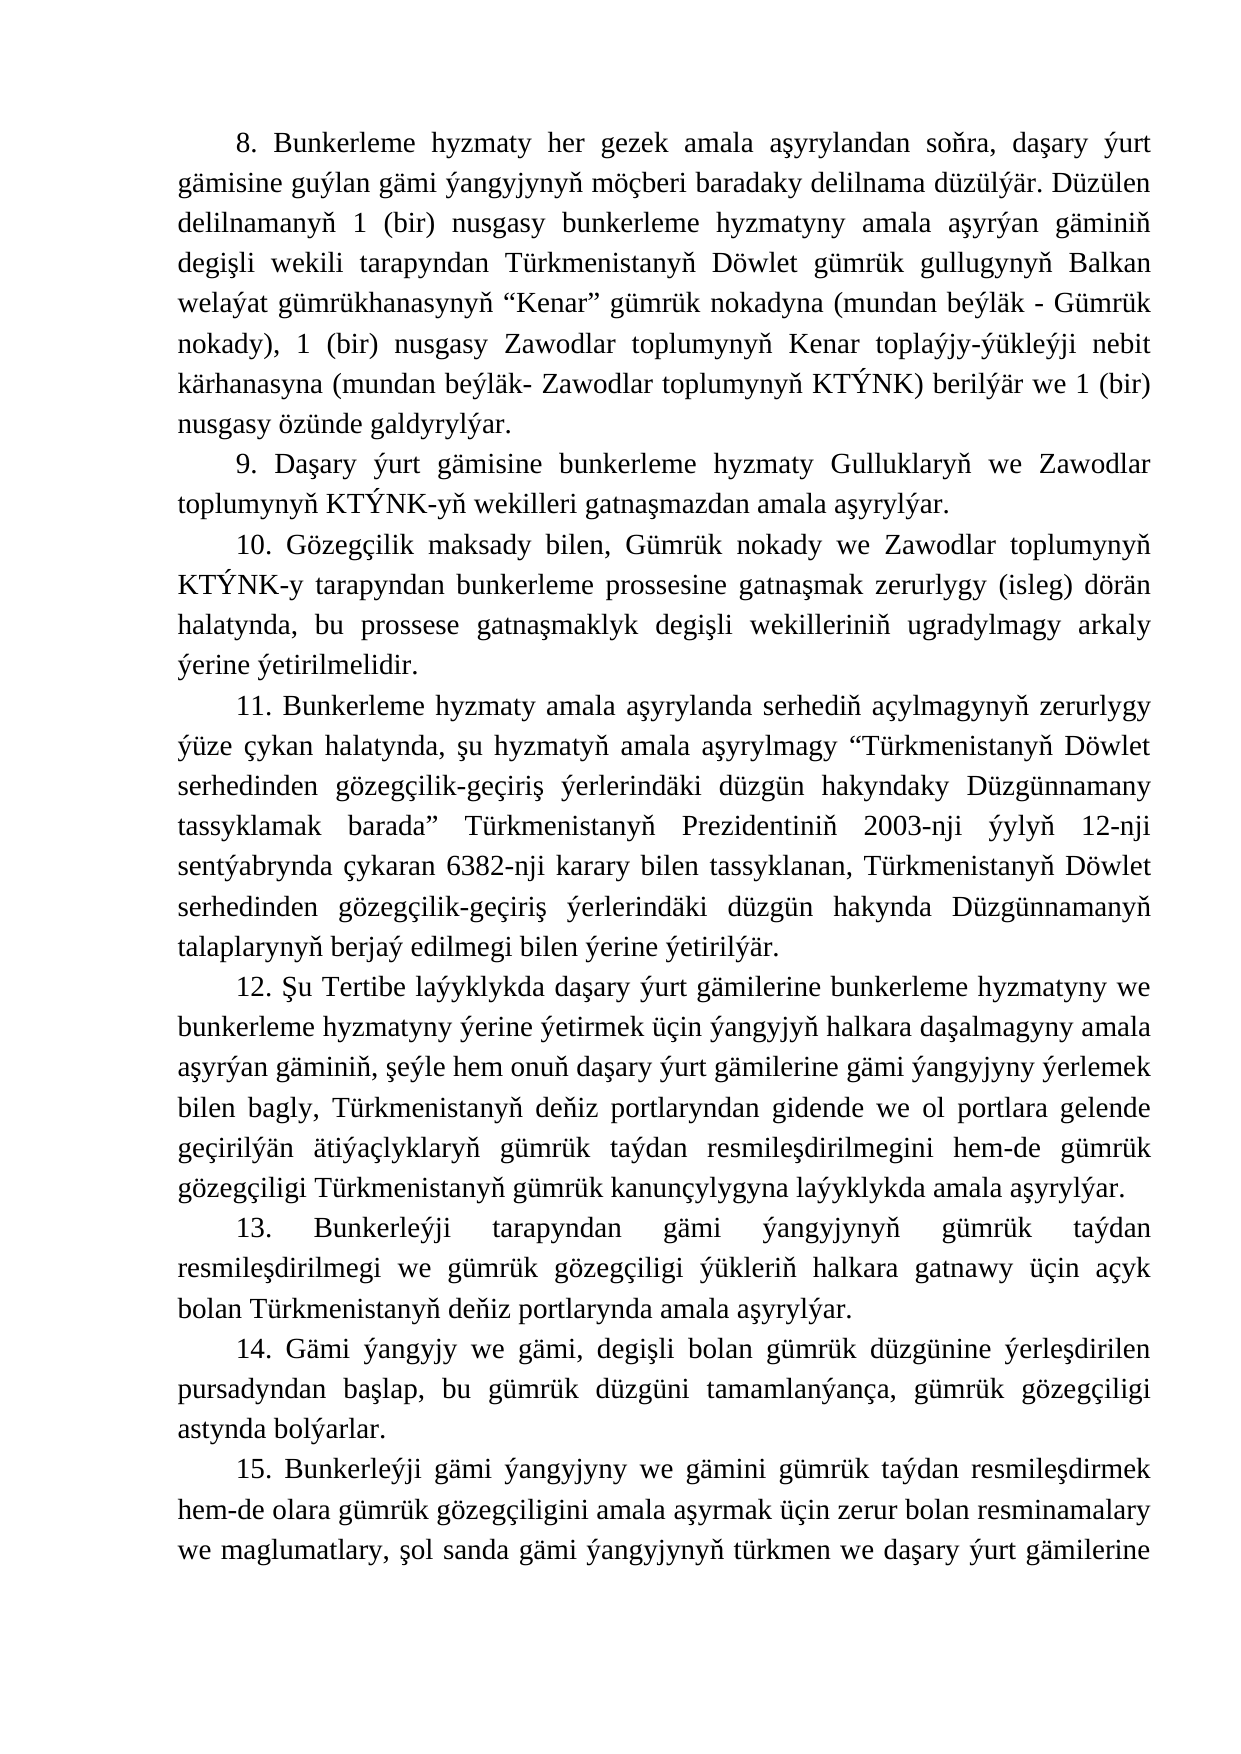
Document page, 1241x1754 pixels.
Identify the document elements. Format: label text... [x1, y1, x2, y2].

text 9. Daşary ýurt gämisine bunkerleme hyzmaty Gulluklaryň we Zawodlar toplumynyň KTÝNK-yň wekilleri gatnaşmazdan amala aşyrylýar. [177, 440, 1152, 520]
text 12. Şu Tertibe laýyklykda daşary ýurt gämilerine bunkerleme hyzmatyny we bunkerleme hyzmatyny ýerine ýetirmek üçin ýangyjyň halkara daşalmagyny amala aşyrýan gäminiň, şeýle hem onuň daşary ýurt gämilerine gämi ýangyjyny ýerlemek bilen bagly, Türkmenistanyň deňiz portlaryndan gidende we ol portlara gelende geçirilýän ätiýaçlyklaryň gümrük taýdan resmileşdirilmegini hem-de gümrük gözegçiligi Türkmenistanyň gümrük kanunçylygyna laýyklykda amala aşyrylýar. [177, 962, 1152, 1204]
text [177, 1445, 1152, 1566]
text 11. Bunkerleme hyzmaty amala aşyrylanda serhediň açylmagynyň zerurlygy ýüze çykan halatynda, şu hyzmatyň amala aşyrylmagy “Türkmenistanyň Döwlet serhedinden gözegçilik-geçiriş ýerlerindäki düzgün hakyndaky Düzgünnamany tassyklamak barada” Türkmenistanyň Prezidentiniň 2003-nji ýylyň 12-nji sentýabrynda çykaran 6382-nji karary bilen tassyklanan, Türkmenistanyň Döwlet serhedinden gözegçilik-geçiriş ýerlerindäki düzgün hakynda Düzgünnamanyň talaplarynyň berjaý edilmegi bilen ýerine ýetirilýär. [177, 681, 1152, 962]
text 13. Bunkerleýji tarapyndan gämi ýangyjynyň gümrük taýdan resmileşdirilmegi we gümrük gözegçiligi ýükleriň halkara gatnawy üçin açyk bolan Türkmenistanyň deňiz portlarynda amala aşyrylýar. [177, 1204, 1152, 1324]
text 10. Gözegçilik maksady bilen, Gümrük nokady we Zawodlar toplumynyň KTÝNK-y tarapyndan bunkerleme prossesine gatnaşmak zerurlygy (isleg) dörän halatynda, bu prossese gatnaşmaklyk degişli wekilleriniň ugradylmagy arkaly ýerine ýetirilmelidir. [177, 520, 1152, 681]
text 8. Bunkerleme hyzmaty her gezek amala aşyrylandan soňra, daşary ýurt gämisine guýlan gämi ýangyjynyň möçberi baradaky delilnama düzülýär. Düzülen delilnamanyň 1 (bir) nusgasy bunkerleme hyzmatyny amala aşyrýan gäminiň degişli wekili tarapyndan Türkmenistanyň Döwlet gümrük gullugynyň Balkan welaýat gümrükhanasynyň “Kenar” gümrük nokadyna (mundan beýläk - Gümrük nokady), 1 (bir) nusgasy Zawodlar toplumynyň Kenar toplaýjy-ýükleýji nebit kärhanasyna (mundan beýläk- Zawodlar toplumynyň KTÝNK) berilýär we 1 (bir) nusgasy özünde galdyrylýar. [177, 118, 1152, 440]
text 14. Gämi ýangyjy we gämi, degişli bolan gümrük düzgünine ýerleşdirilen pursadyndan başlap, bu gümrük düzgüni tamamlanýança, gümrük gözegçiligi astynda bolýarlar. [177, 1324, 1152, 1445]
